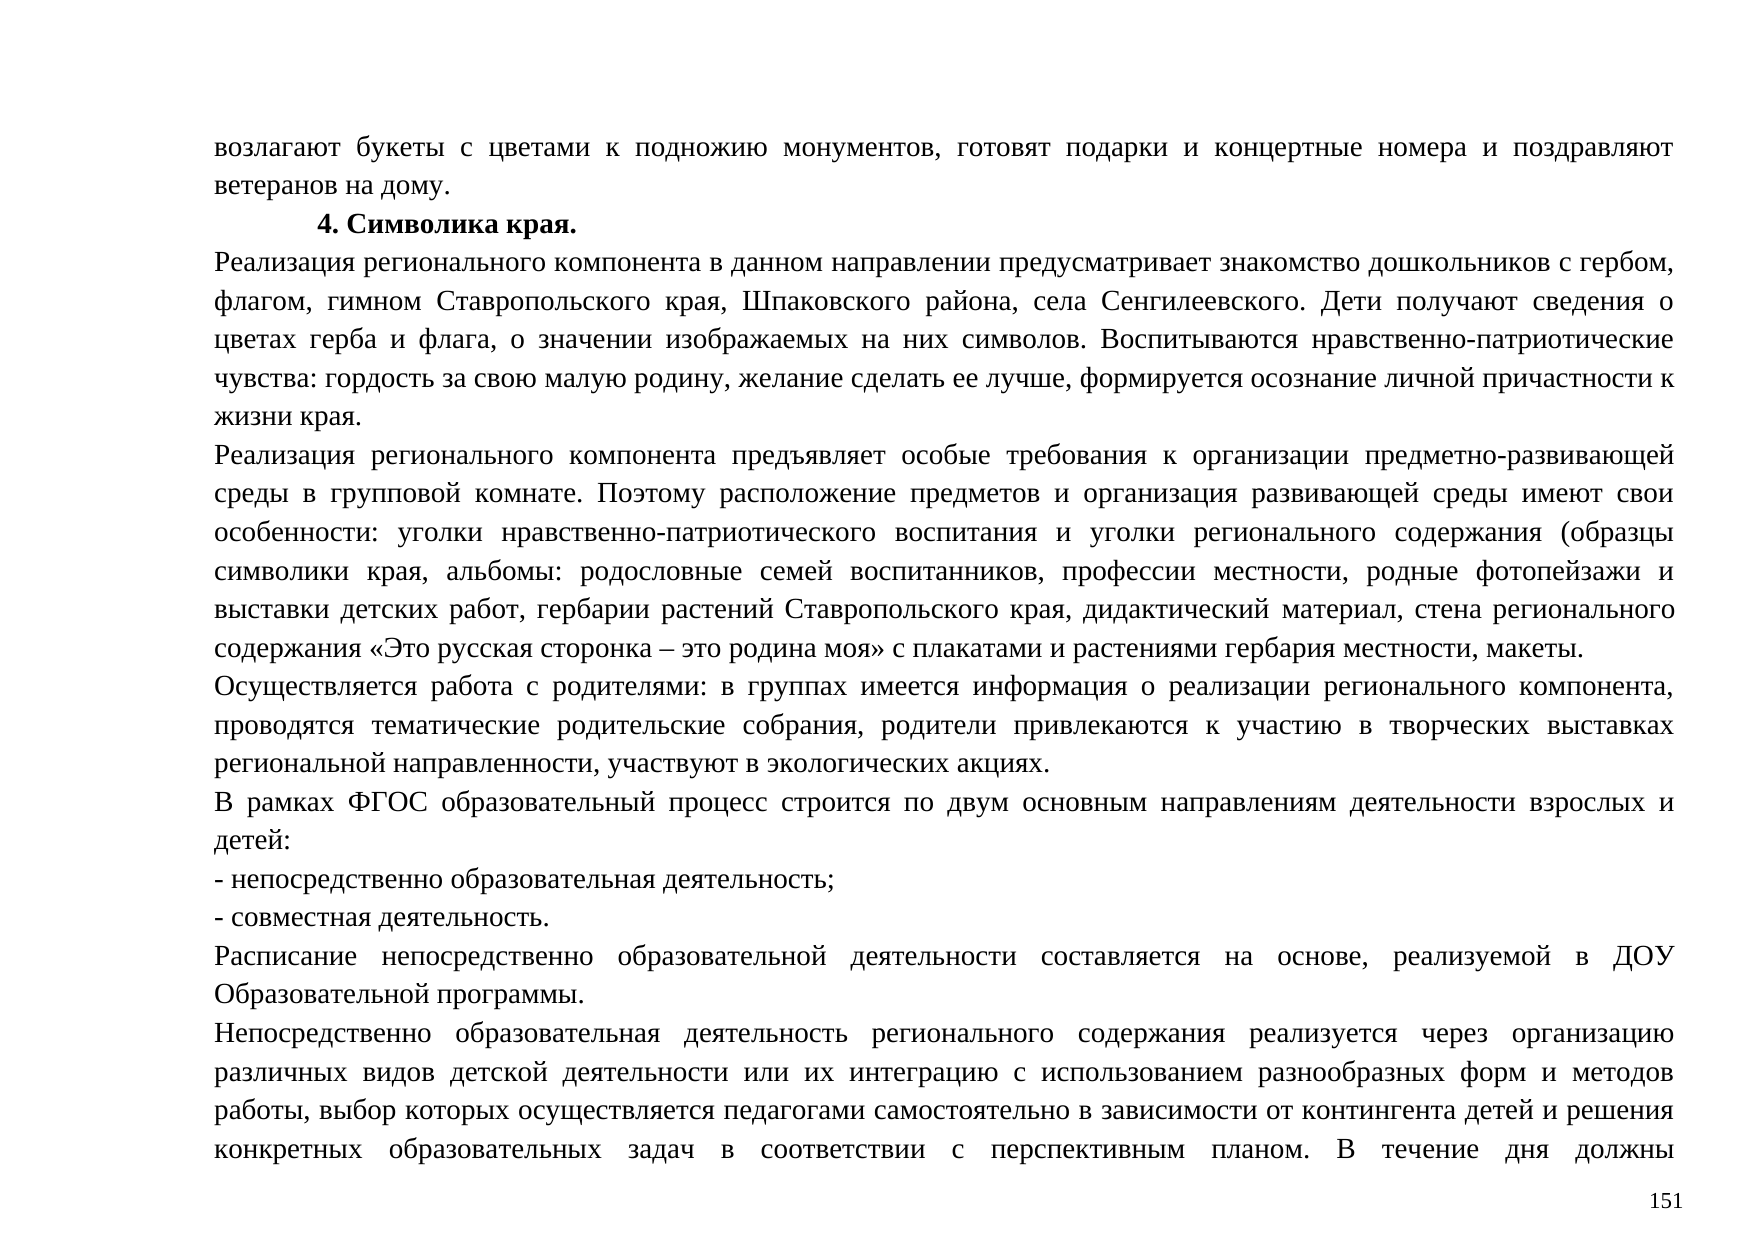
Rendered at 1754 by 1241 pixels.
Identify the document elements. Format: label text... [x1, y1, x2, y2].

text Реализация регионального компонента предъявляет особые требования к организации предметно-развивающей среды в групповой комнате. Поэтому расположение предметов и организация развивающей среды имеют свои особенности: уголки нравственно-патриотического воспитания и уголки регионального содержания (образцы символики края, альбомы: родословные семей воспитанников, профессии местности, родные фотопейзажи и выставки детских работ, гербарии растений Ставропольского края, дидактический материал, стена регионального содержания «Это русская сторонка – это родина моя» с плакатами и растениями гербария местности, макеты. [214, 437, 1676, 663]
text - совместная деятельность. [214, 899, 1676, 933]
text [214, 129, 1676, 201]
text Осуществляется работа с родителями: в группах имеется информация о реализации регионального компонента, проводятся тематические родительские собрания, родители привлекаются к участию в творческих выставках региональной направленности, участвуют в экологических акциях. [214, 668, 1676, 779]
text В рамках ФГОС образовательный процесс строится по двум основным направлениям деятельности взрослых и детей: [214, 784, 1676, 856]
text - непосредственно образовательная деятельность; [214, 861, 1676, 894]
text Расписание непосредственно образовательной деятельности составляется на основе, реализуемой в ДОУ Образовательной программы. [214, 938, 1676, 1010]
text 4. Символика края. [288, 206, 1676, 239]
text Реализация регионального компонента в данном направлении предусматривает знакомство дошкольников с гербом, флагом, гимном Ставропольского края, Шпаковского района, села Сенгилеевского. Дети получают сведения о цветах герба и флага, о значении изображаемых на них символов. Воспитываются нравственно-патриотические чувства: гордость за свою малую родину, желание сделать ее лучше, формируется осознание личной причастности к жизни края. [214, 244, 1676, 432]
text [214, 1015, 1676, 1164]
